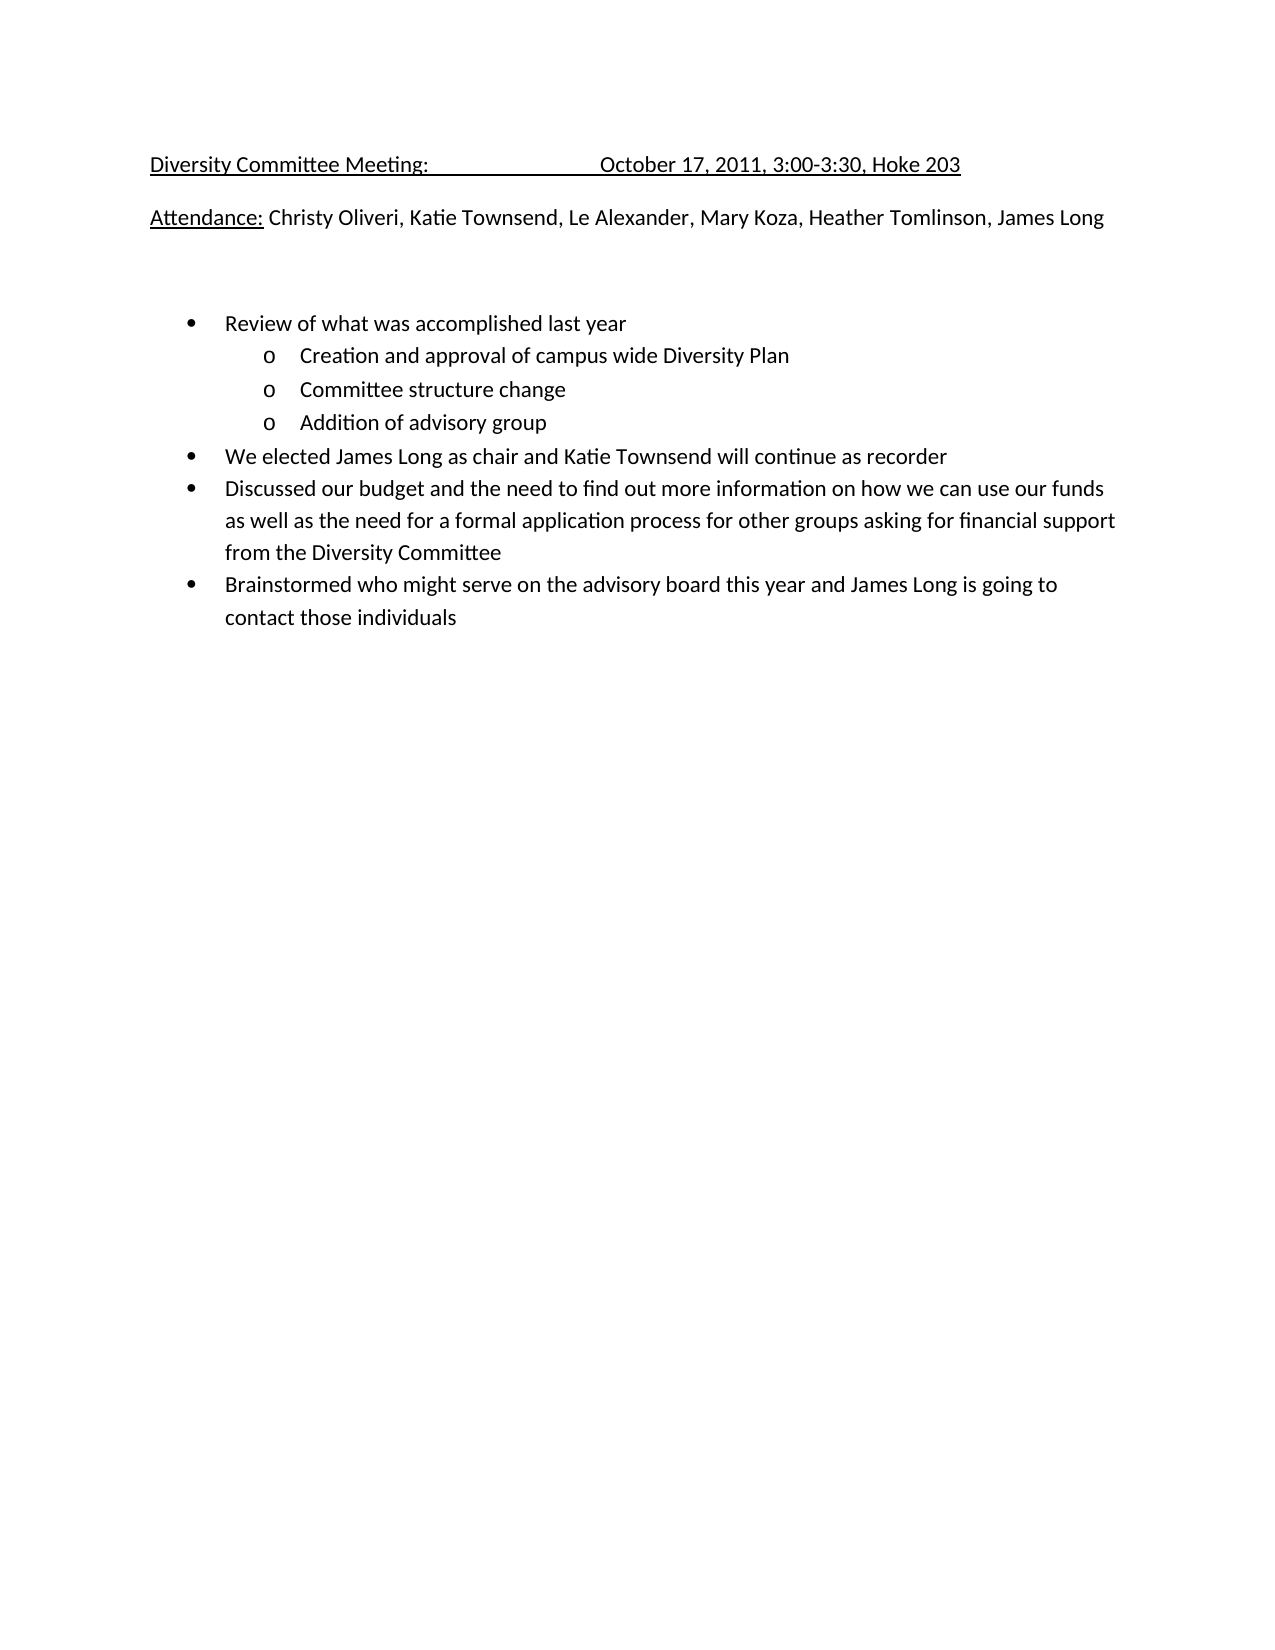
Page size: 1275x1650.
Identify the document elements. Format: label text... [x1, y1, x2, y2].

list Review of what was accomplished last year [187, 309, 1125, 337]
list Creation and approval of campus wide Diversity Plan [262, 341, 1125, 370]
list Committee structure change [262, 375, 1125, 404]
list Discussed our budget and the need to find out more information on how we can use our funds as well as the need for a formal application process for other groups asking for financial support from the Diversity Committee [187, 474, 1125, 566]
text Diversity Committee Meeting: October 17, 2011, 3:00-3:30, Hoke 203 [150, 150, 1125, 178]
list Brainstormed who might serve on the advisory board this year and James Long is going to contact those individuals [187, 571, 1125, 631]
text Attendance: Christy Oliveri, Katie Townsend, Le Alexander, Mary Koza, Heather Tomlinson, James Long [150, 203, 1125, 231]
list Addition of advisory group [262, 408, 1125, 437]
list We elected James Long as chair and Katie Townsend will continue as recorder [187, 442, 1125, 470]
